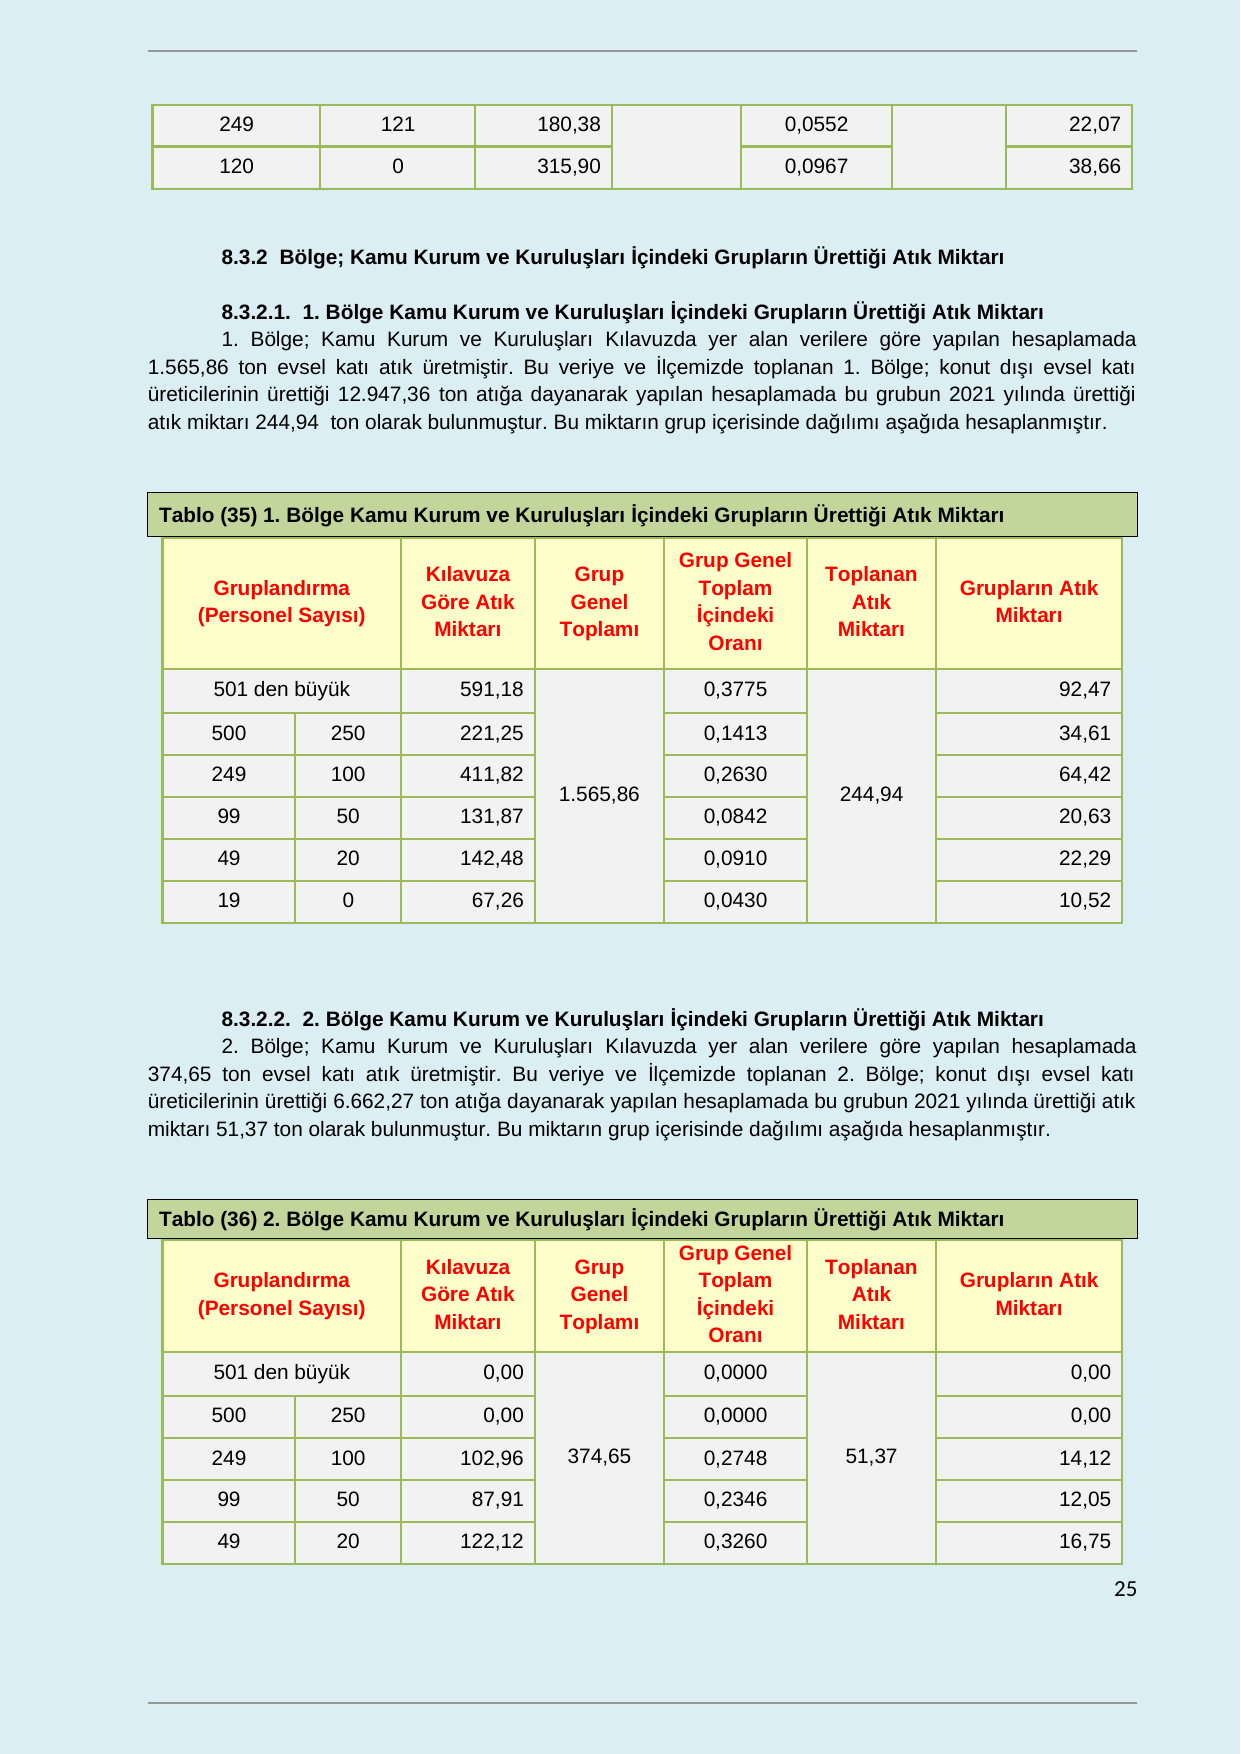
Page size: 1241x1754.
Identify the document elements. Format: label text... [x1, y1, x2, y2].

table_cell 100 [296, 1439, 400, 1479]
table_header Kılavuza Göre Atık Miktarı [402, 539, 534, 668]
table_header Grup Genel Toplam İçindeki Oranı [665, 539, 806, 668]
table_cell 38,66 [1007, 148, 1131, 187]
table_cell 92,47 [937, 670, 1121, 712]
table_cell 0 [296, 882, 400, 922]
table_cell 0,00 [937, 1353, 1121, 1395]
table_header Toplanan Atık Miktarı [808, 539, 935, 668]
table_header Grup Genel Toplam İçindeki Oranı [665, 1241, 806, 1351]
table_cell 0,3775 [665, 670, 806, 712]
table_header Gruplandırma (Personel Sayısı) [164, 1241, 400, 1351]
table_header Tablo (35) 1. Bölge Kamu Kurum ve Kuruluşları İçindeki Grupların Ürettiği Atık Miktarı [148, 493, 1137, 536]
table_cell 10,52 [937, 882, 1121, 922]
table_cell 249 [154, 106, 319, 145]
table_cell 250 [296, 714, 400, 754]
table_header Grup Genel Toplamı [536, 539, 663, 668]
table_cell 14,12 [937, 1439, 1121, 1479]
table_cell 0,0000 [665, 1353, 806, 1395]
text 8.3.2.2. 2. Bölge Kamu Kurum ve Kuruluşları İçindeki Grupların Ürettiği Atık Miktarı [148, 1007, 1137, 1031]
table_cell 0,00 [402, 1353, 534, 1395]
table_cell 131,87 [402, 798, 534, 838]
table_cell 0,1413 [665, 714, 806, 754]
table_cell 50 [296, 1481, 400, 1521]
table_header Grupların Atık Miktarı [937, 539, 1121, 668]
table_cell 99 [164, 1481, 294, 1521]
table_cell 374,65 [536, 1353, 663, 1563]
table_cell 249 [164, 1439, 294, 1479]
text 2. Bölge; Kamu Kurum ve Kuruluşları Kılavuzda yer alan verilere göre yapılan hesaplamada 374,65 ton evsel katı atık üretmiştir. Bu veriye ve İlçemizde toplanan 2. Bölge; konut dışı evsel katı üreticilerinin ürettiği 6.662,27 ton atığa dayanarak yapılan hesaplamada bu grubun 2021 yılında ürettiği atık miktarı 51,37 ton olarak bulunmuştur. Bu miktarın grup içerisinde dağılımı aşağıda hesaplanmıştır. [148, 1034, 1137, 1141]
table_cell 102,96 [402, 1439, 534, 1479]
table_cell 244,94 [808, 670, 935, 922]
table_cell 121 [321, 106, 474, 145]
table_cell 591,18 [402, 670, 534, 712]
table_cell 0,2630 [665, 756, 806, 796]
table_cell 64,42 [937, 756, 1121, 796]
text 8.3.2.1. 1. Bölge Kamu Kurum ve Kuruluşları İçindeki Grupların Ürettiği Atık Miktarı [221, 299, 1137, 323]
table_cell 50 [296, 798, 400, 838]
table_cell 250 [296, 1397, 400, 1437]
table_cell 0,0552 [742, 106, 891, 145]
table_cell 0,00 [937, 1397, 1121, 1437]
table_cell 0,00 [402, 1397, 534, 1437]
text 1. Bölge; Kamu Kurum ve Kuruluşları Kılavuzda yer alan verilere göre yapılan hesaplamada 1.565,86 ton evsel katı atık üretmiştir. Bu veriye ve İlçemizde toplanan 1. Bölge; konut dışı evsel katı üreticilerinin ürettiği 12.947,36 ton atığa dayanarak yapılan hesaplamada bu grubun 2021 yılında ürettiği atık miktarı 244,94 ton olarak bulunmuştur. Bu miktarın grup içerisinde dağılımı aşağıda hesaplanmıştır. [148, 327, 1137, 433]
table_cell 22,07 [1007, 106, 1131, 145]
table_cell 0,0842 [665, 798, 806, 838]
table_cell 20,63 [937, 798, 1121, 838]
table_cell 0,2748 [665, 1439, 806, 1479]
table_cell 120 [154, 148, 319, 187]
table_cell 500 [164, 714, 294, 754]
table_cell 16,75 [937, 1523, 1121, 1563]
table_cell 180,38 [476, 106, 611, 145]
table_cell 501 den büyük [164, 1353, 400, 1395]
table_cell 0,0000 [665, 1397, 806, 1437]
table_cell 142,48 [402, 840, 534, 880]
table_cell 0,3260 [665, 1523, 806, 1563]
table_cell 49 [164, 840, 294, 880]
table_header Toplanan Atık Miktarı [808, 1241, 935, 1351]
table_header Grupların Atık Miktarı [937, 1241, 1121, 1351]
text 8.3.2 Bölge; Kamu Kurum ve Kuruluşları İçindeki Grupların Ürettiği Atık Miktarı [221, 244, 1137, 268]
table_cell 22,29 [937, 840, 1121, 880]
table_cell 249 [164, 756, 294, 796]
table_cell 411,82 [402, 756, 534, 796]
table_cell 51,37 [808, 1353, 935, 1563]
table_cell 0,0910 [665, 840, 806, 880]
table_cell 12,05 [937, 1481, 1121, 1521]
table_cell 0,0967 [742, 148, 891, 187]
table_cell 221,25 [402, 714, 534, 754]
table_cell 1.565,86 [536, 670, 663, 922]
table_cell 100 [296, 756, 400, 796]
table_cell 122,12 [402, 1523, 534, 1563]
table_cell 0,0430 [665, 882, 806, 922]
table_header Grup Genel Toplamı [536, 1241, 663, 1351]
table_cell 315,90 [476, 148, 611, 187]
table_cell 0 [321, 148, 474, 187]
table_cell 87,91 [402, 1481, 534, 1521]
table_cell 19 [164, 882, 294, 922]
table_cell 0,2346 [665, 1481, 806, 1521]
table_cell 501 den büyük [164, 670, 400, 712]
table_cell 99 [164, 798, 294, 838]
table_cell 20 [296, 840, 400, 880]
table_cell 20 [296, 1523, 400, 1563]
table_header Kılavuza Göre Atık Miktarı [402, 1241, 534, 1351]
table_cell 500 [164, 1397, 294, 1437]
table_header Tablo (36) 2. Bölge Kamu Kurum ve Kuruluşları İçindeki Grupların Ürettiği Atık Miktarı [148, 1200, 1137, 1238]
table_cell 49 [164, 1523, 294, 1563]
table_cell 67,26 [402, 882, 534, 922]
table_cell 34,61 [937, 714, 1121, 754]
table_header Gruplandırma (Personel Sayısı) [164, 539, 400, 668]
